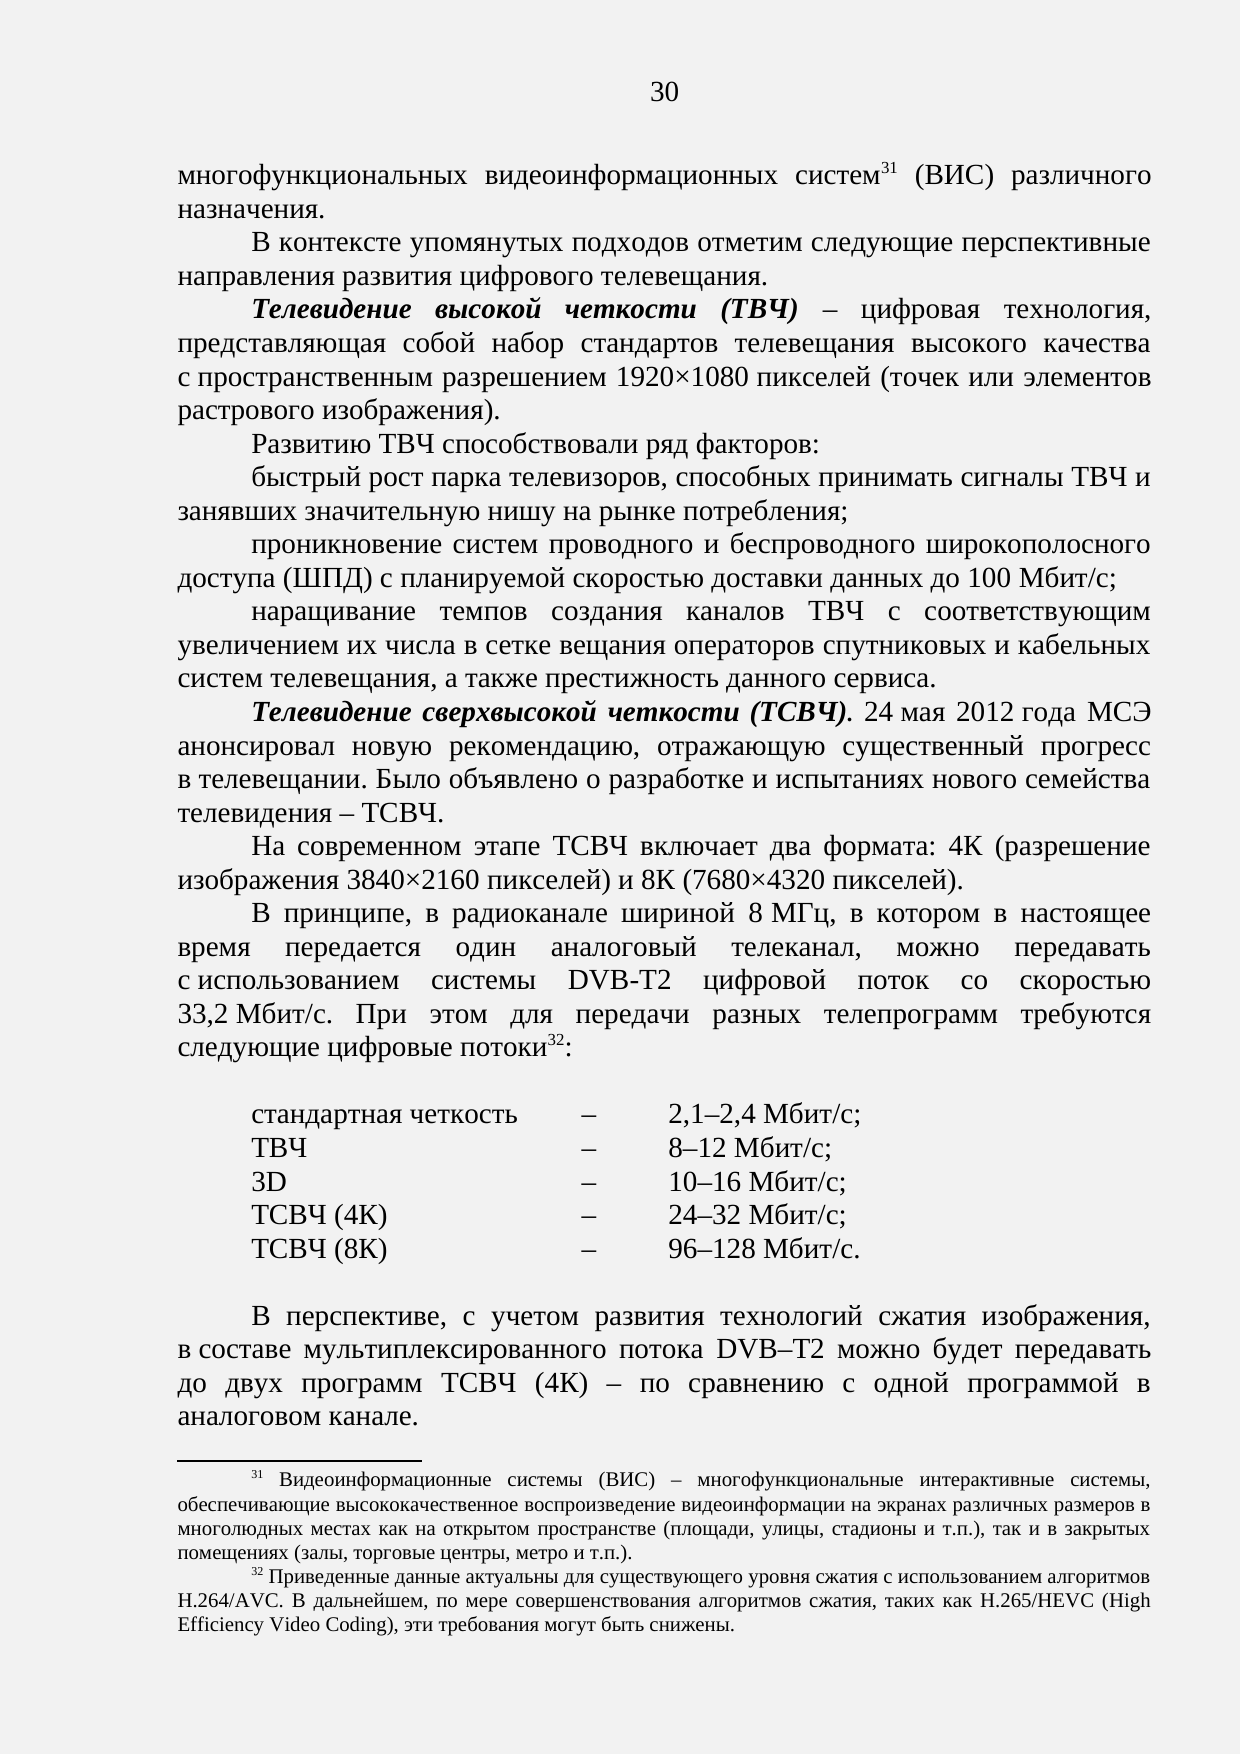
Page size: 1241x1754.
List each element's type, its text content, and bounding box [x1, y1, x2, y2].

text В принципе, в радиоканале шириной 8 МГц, в котором в настоящее время передается один аналоговый телеканал, можно передавать с использованием системы DVB-T2 цифровой поток со скоростью 33,2 Мбит/с. При этом для передачи разных телепрограмм требуются следующие цифровые потоки: [177, 895, 1152, 1063]
table_cell – [567, 1164, 653, 1197]
table_cell 3D [166, 1164, 567, 1197]
text Развитию ТВЧ способствовали ряд факторов: [177, 426, 1152, 459]
table_cell ТВЧ [166, 1130, 567, 1164]
text наращивание темпов создания каналов ТВЧ с соответствующим увеличением их числа в сетке вещания операторов спутниковых и кабельных систем телевещания, а также престижность данного сервиса. [177, 593, 1152, 694]
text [177, 157, 1152, 224]
table_cell – [567, 1231, 653, 1264]
table_cell 96–128 Мбит/с. [653, 1231, 1140, 1264]
text проникновение систем проводного и беспроводного широкополосного доступа (ШПД) с планируемой скоростью доставки данных до 100 Мбит/с; [177, 526, 1152, 593]
text Телевидение сверхвысокой четкости (ТСВЧ). 24 мая 2012 года МСЭ анонсировал новую рекомендацию, отражающую существенный прогресс в телевещании. Было объявлено о разработке и испытаниях нового семейства телевидения – ТСВЧ. [177, 694, 1152, 828]
table_cell – [567, 1130, 653, 1164]
table_cell ТСВЧ (4К) [166, 1197, 567, 1231]
text На современном этапе ТСВЧ включает два формата: 4К (разрешение изображения 3840×2160 пикселей) и 8К (7680×4320 пикселей). [177, 828, 1152, 895]
table_header стандартная четкость [166, 1097, 567, 1130]
table_header 2,1–2,4 Мбит/с; [653, 1097, 1140, 1130]
table_cell – [567, 1197, 653, 1231]
table_cell 10–16 Мбит/с; [653, 1164, 1140, 1197]
text быстрый рост парка телевизоров, способных принимать сигналы ТВЧ и занявших значительную нишу на рынке потребления; [177, 459, 1152, 526]
text Телевидение высокой четкости (ТВЧ) – цифровая технология, представляющая собой набор стандартов телевещания высокого качества с пространственным разрешением 1920×1080 пикселей (точек или элементов растрового изображения). [177, 292, 1152, 426]
table_cell 8–12 Мбит/с; [653, 1130, 1140, 1164]
table_header – [567, 1097, 653, 1130]
text В перспективе, с учетом развития технологий сжатия изображения, в составе мультиплексированного потока DVB–T2 можно будет передавать до двух программ ТСВЧ (4К) – по сравнению с одной программой в аналоговом канале. [177, 1298, 1152, 1432]
table_cell ТСВЧ (8К) [166, 1231, 567, 1264]
table_cell 24–32 Мбит/с; [653, 1197, 1140, 1231]
text В контексте упомянутых подходов отметим следующие перспективные направления развития цифрового телевещания. [177, 224, 1152, 292]
